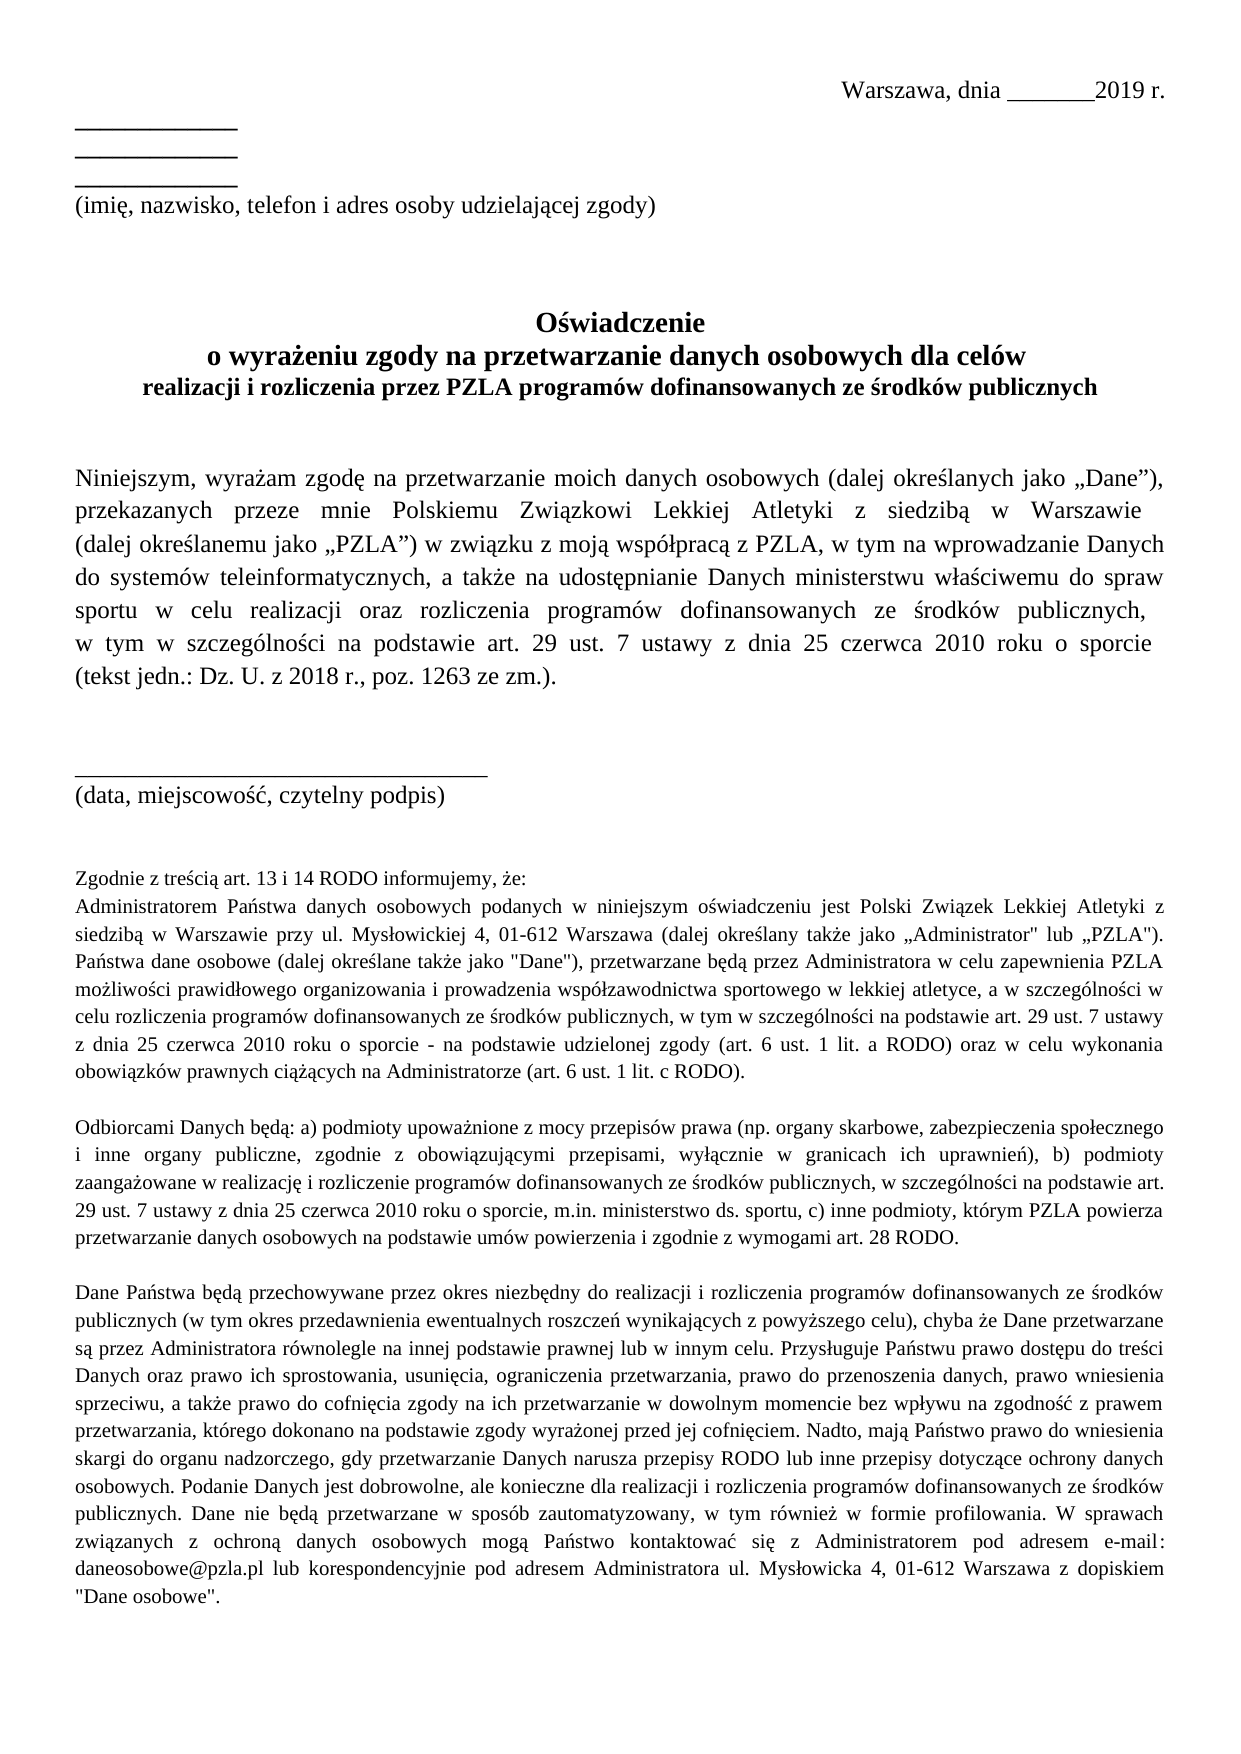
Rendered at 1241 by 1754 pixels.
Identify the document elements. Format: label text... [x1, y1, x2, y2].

text _________________________________ [75, 751, 1165, 780]
text (imię, nazwisko, telefon i adres osoby udzielającej zgody) [75, 190, 1165, 219]
text _____________ [75, 132, 1165, 161]
text _____________ [75, 161, 1165, 190]
text Oświadczenie [75, 305, 1165, 338]
text Dane Państwa będą przechowywane przez okres niezbędny do realizacji i rozliczenia programów dofinansowanych ze środków publicznych (w tym okres przedawnienia ewentualnych roszczeń wynikających z powyższego celu), chyba że Dane przetwarzane są przez Administratora równolegle na innej podstawie prawnej lub w innym celu. Przysługuje Państwu prawo dostępu do treści Danych oraz prawo ich sprostowania, usunięcia, ograniczenia przetwarzania, prawo do przenoszenia danych, prawo wniesienia sprzeciwu, a także prawo do cofnięcia zgody na ich przetwarzanie w dowolnym momencie bez wpływu na zgodność z prawem przetwarzania, którego dokonano na podstawie zgody wyrażonej przed jej cofnięciem. Nadto, mają Państwo prawo do wniesienia skargi do organu nadzorczego, gdy przetwarzanie Danych narusza przepisy RODO lub inne przepisy dotyczące ochrony danych osobowych. Podanie Danych jest dobrowolne, ale konieczne dla realizacji i rozliczenia programów dofinansowanych ze środków publicznych. Dane nie będą przetwarzane w sposób zautomatyzowany, w tym również w formie profilowania. W sprawach związanych z ochroną danych osobowych mogą Państwo kontaktować się z Administratorem pod adresem e-mail: daneosobowe@pzla.pl lub korespondencyjnie pod adresem Administratora ul. Mysłowicka 4, 01-612 Warszawa z dopiskiem "Dane osobowe". [75, 1280, 1165, 1608]
text Zgodnie z treścią art. 13 i 14 RODO informujemy, że: [75, 866, 1165, 890]
text (data, miejscowość, czytelny podpis) [75, 780, 1165, 809]
text Warszawa, dnia _______2019 r. [75, 75, 1165, 104]
text Administratorem Państwa danych osobowych podanych w niniejszym oświadczeniu jest Polski Związek Lekkiej Atletyki z siedzibą w Warszawie przy ul. Mysłowickiej 4, 01-612 Warszawa (dalej określany także jako „Administrator" lub „PZLA"). Państwa dane osobowe (dalej określane także jako "Dane"), przetwarzane będą przez Administratora w celu zapewnienia PZLA możliwości prawidłowego organizowania i prowadzenia współzawodnictwa sportowego w lekkiej atletyce, a w szczególności w celu rozliczenia programów dofinansowanych ze środków publicznych, w tym w szczególności na podstawie art. 29 ust. 7 ustawy z dnia 25 czerwca 2010 roku o sporcie - na podstawie udzielonej zgody (art. 6 ust. 1 lit. a RODO) oraz w celu wykonania obowiązków prawnych ciążących na Administratorze (art. 6 ust. 1 lit. c RODO). [75, 894, 1165, 1083]
text _____________ [75, 104, 1165, 132]
text Niniejszym, wyrażam zgodę na przetwarzanie moich danych osobowych (dalej określanych jako „Dane”), przekazanych przeze mnie Polskiemu Związkowi Lekkiej Atletyki z siedzibą w Warszawie (dalej określanemu jako „PZLA”) w związku z moją współpracą z PZLA, w tym na wprowadzanie Danych do systemów teleinformatycznych, a także na udostępnianie Danych ministerstwu właściwemu do spraw sportu w celu realizacji oraz rozliczenia programów dofinansowanych ze środków publicznych, w tym w szczególności na podstawie art. 29 ust. 7 ustawy z dnia 25 czerwca 2010 roku o sporcie (tekst jedn.: Dz. U. z 2018 r., poz. 1263 ze zm.). [75, 463, 1165, 689]
text o wyrażeniu zgody na przetwarzanie danych osobowych dla celów realizacji i rozliczenia przez PZLA programów dofinansowanych ze środków publicznych [75, 338, 1165, 401]
text Odbiorcami Danych będą: a) podmioty upoważnione z mocy przepisów prawa (np. organy skarbowe, zabezpieczenia społecznego i inne organy publiczne, zgodnie z obowiązującymi przepisami, wyłącznie w granicach ich uprawnień), b) podmioty zaangażowane w realizację i rozliczenie programów dofinansowanych ze środków publicznych, w szczególności na podstawie art. 29 ust. 7 ustawy z dnia 25 czerwca 2010 roku o sporcie, m.in. ministerstwo ds. sportu, c) inne podmioty, którym PZLA powierza przetwarzanie danych osobowych na podstawie umów powierzenia i zgodnie z wymogami art. 28 RODO. [75, 1115, 1165, 1249]
